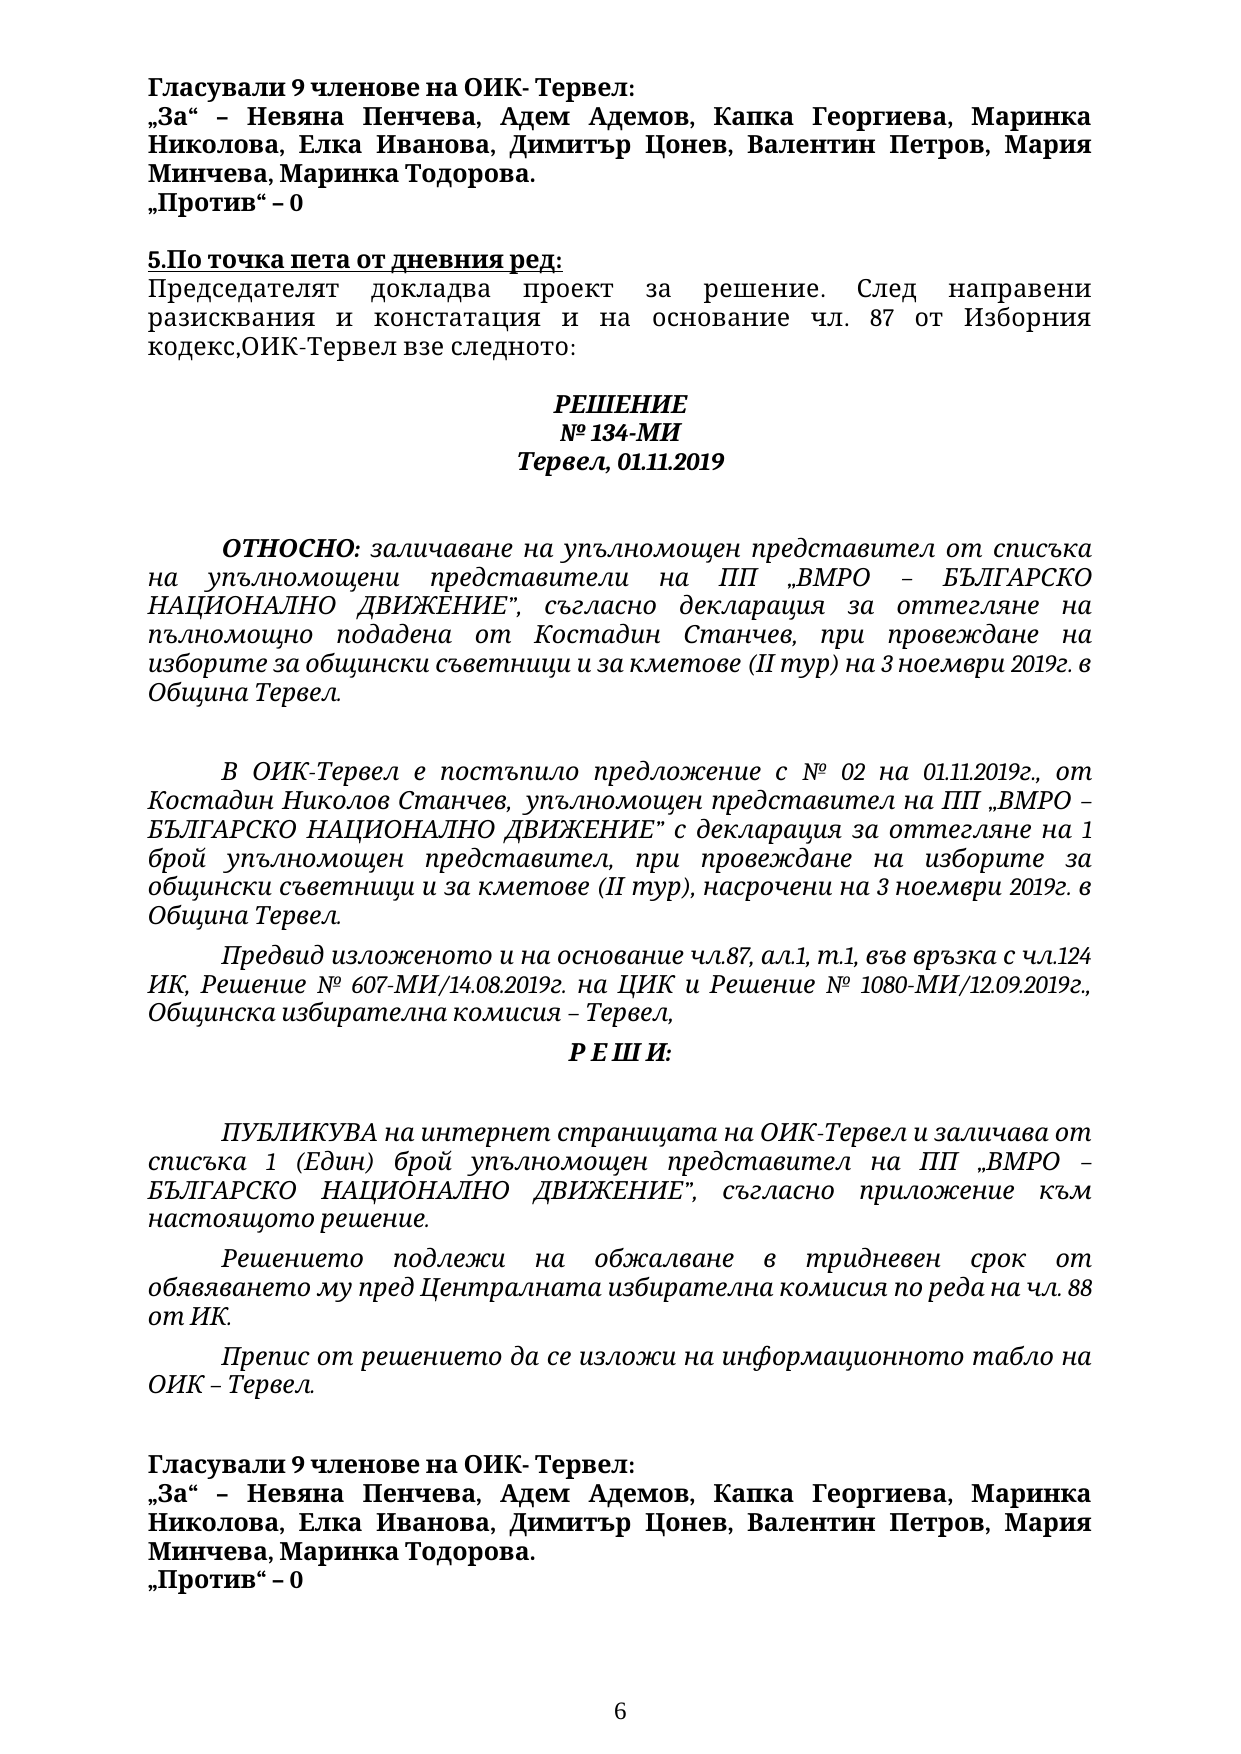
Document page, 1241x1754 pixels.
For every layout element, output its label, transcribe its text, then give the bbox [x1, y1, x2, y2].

text Р Е Ш И: [148, 1039, 1093, 1068]
text ПУБЛИКУВА на интернет страницата на ОИК-Тервел и заличава от списъка 1 (Един) брой упълномощен представител на ПП „ВМРО – БЪЛГАРСКО НАЦИОНАЛНО ДВИЖЕНИЕ”, съгласно приложение към настоящото решение. [148, 1119, 1093, 1234]
text „За“ – Невяна Пенчева, Адем Адемов, Капка Георгиева, Маринка Николова, Елка Иванова, Димитър Цонев, Валентин Петров, Мария Минчева, Маринка Тодорова. [148, 103, 1093, 189]
text Решението подлежи на обжалване в тридневен срок от обявяването му пред Централната избирателна комисия по реда на чл. 88 от ИК. [148, 1245, 1093, 1331]
text В ОИК-Тервел е постъпило предложение с № 02 на 01.11.2019г., от Костадин Николов Станчев, упълномощен представител на ПП „ВМРО – БЪЛГАРСКО НАЦИОНАЛНО ДВИЖЕНИЕ” с декларация за оттегляне на 1 брой упълномощен представител, при провеждане на изборите за общински съветници и за кметове (ІІ тур), насрочени на 3 ноември 2019г. в Община Тервел. [148, 758, 1093, 931]
text Гласували 9 членове на ОИК- Тервел: [148, 74, 1093, 103]
text РЕШЕНИЕ № 134-МИ Тервел, 01.11.2019 [148, 391, 1093, 477]
text 5.По точка пета от дневния ред: [148, 246, 1093, 275]
text Председателят докладва проект за решение. След направени разисквания и констатация и на основание чл. 87 от Изборния кодекс,ОИК-Тервел взе следното: [148, 275, 1093, 361]
text Гласували 9 членове на ОИК- Тервел: [148, 1451, 1093, 1480]
text ОТНОСНО: заличаване на упълномощен представител от списъка на упълномощени представители на ПП „ВМРО – БЪЛГАРСКО НАЦИОНАЛНО ДВИЖЕНИЕ”, съгласно декларация за оттегляне на пълномощно подадена от Костадин Станчев, при провеждане на изборите за общински съветници и за кметове (ІІ тур) на 3 ноември 2019г. в Община Тервел. [148, 535, 1093, 707]
text „Против“ – 0 [148, 189, 1093, 218]
text Препис от решението да се изложи на информационното табло на ОИК – Тервел. [148, 1343, 1093, 1400]
text „Против“ – 0 [148, 1566, 1093, 1595]
text „За“ – Невяна Пенчева, Адем Адемов, Капка Георгиева, Маринка Николова, Елка Иванова, Димитър Цонев, Валентин Петров, Мария Минчева, Маринка Тодорова. [148, 1480, 1093, 1566]
text Предвид изложеното и на основание чл.87, ал.1, т.1, във връзка с чл.124 ИК, Решение № 607-МИ/14.08.2019г. на ЦИК и Решение № 1080-МИ/12.09.2019г., Общинска избирателна комисия – Тервел, [148, 942, 1093, 1028]
